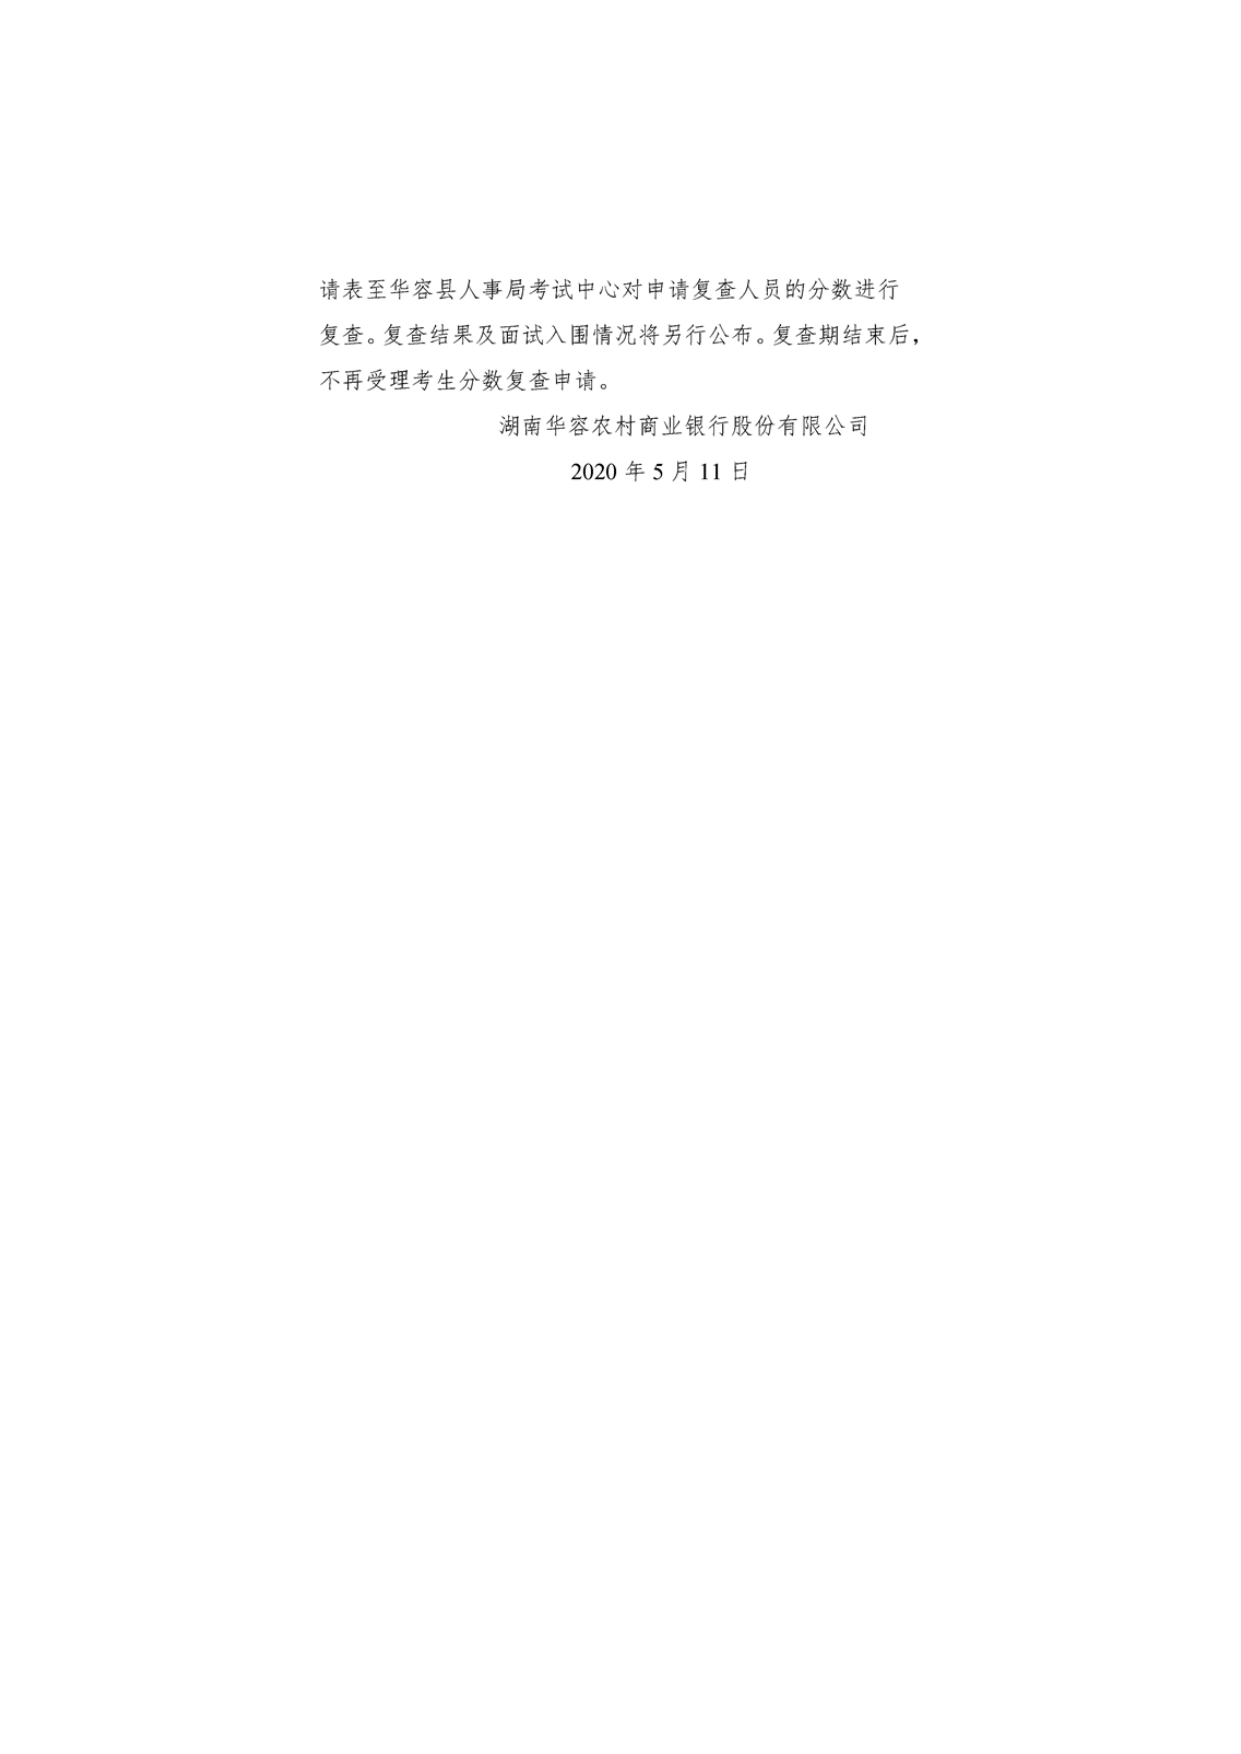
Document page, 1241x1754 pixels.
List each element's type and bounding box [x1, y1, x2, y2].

picture [187, 162, 1053, 1388]
